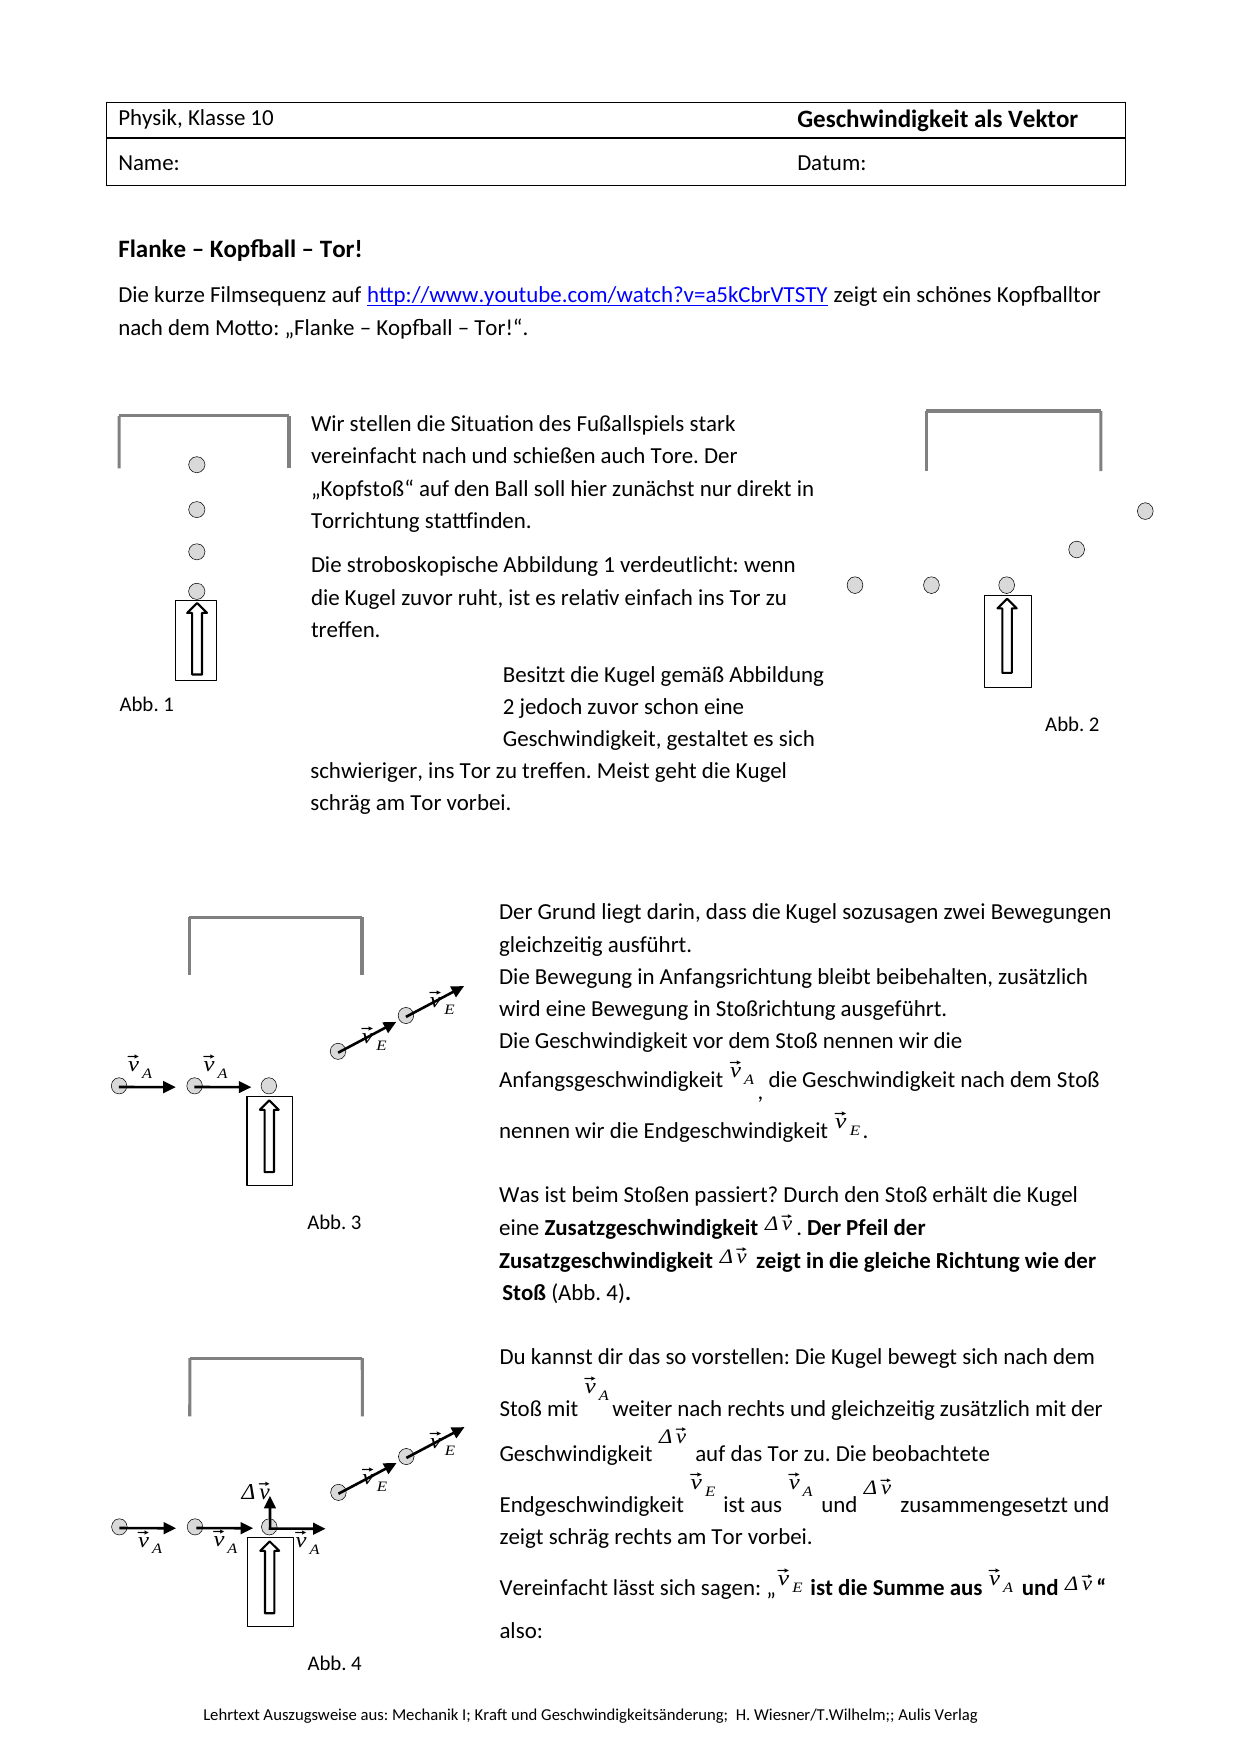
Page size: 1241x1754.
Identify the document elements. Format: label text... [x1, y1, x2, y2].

text Die kurze Filmsequenz auf http://www.youtube.com/watch?v=a5kCbrVTSTY zeigt ein schönes Kopfballtor nach dem Motto: „Flanke – Kopfball – Tor!“. [118, 281, 1122, 341]
text Die stroboskopische Abbildung 1 verdeutlicht: wenn die Kugel zuvor ruht, ist es relativ einfach ins Tor zu treffen. [118, 551, 1122, 643]
text Besitzt die Kugel gemäß Abbildung 2 jedoch zuvor schon eine Geschwindigkeit, gestaltet es sich schwieriger, ins Tor zu treffen. Meist geht die Kugel schräg am Tor vorbei. [310, 660, 1122, 816]
table_header Physik, Klasse 10 [107, 103, 786, 137]
text Stoß (Abb. 4). [118, 1278, 1122, 1306]
text Die Geschwindigkeit vor dem Stoß nennen wir die Anfangsgeschwindigkeit , die Geschwindigkeit nach dem Stoß nennen wir die Endgeschwindigkeit . [118, 1026, 1122, 1144]
text Vereinfacht lässt sich sagen: „ ist die Summe aus und “ also: [118, 1567, 1122, 1644]
table_cell Datum: [786, 139, 1125, 184]
text Der Grund liegt darin, dass die Kugel sozusagen zwei Bewegungen gleichzeitig ausführt. [118, 897, 1122, 958]
text Wir stellen die Situation des Fußallspiels stark vereinfacht nach und schießen auch Tore. Der „Kopfstoß“ auf den Ball soll hier zunächst nur direkt in Torrichtung stattfinden. [118, 409, 1122, 534]
text Die Bewegung in Anfangsrichtung bleibt beibehalten, zusätzlich wird eine Bewegung in Stoßrichtung ausgeführt. [118, 962, 1122, 1022]
table_header Geschwindigkeit als Vektor [786, 103, 1125, 137]
table_cell Name: [107, 139, 786, 184]
text Du kannst dir das so vorstellen: Die Kugel bewegt sich nach dem Stoß mit weiter nach rechts und gleichzeitig zusätzlich mit der Geschwindigkeit auf das Tor zu. Die beobachtete Endgeschwindigkeit ist aus und zusammengesetzt und zeigt schräg rechts am Tor vorbei. [118, 1342, 1122, 1550]
text Was ist beim Stoßen passiert? Durch den Stoß erhält die Kugel eine Zusatzgeschwindigkeit . Der Pfeil der Zusatzgeschwindigkeit zeigt in die gleiche Richtung wie der [118, 1181, 1122, 1274]
text Flanke – Kopfball – Tor! [118, 233, 1122, 264]
